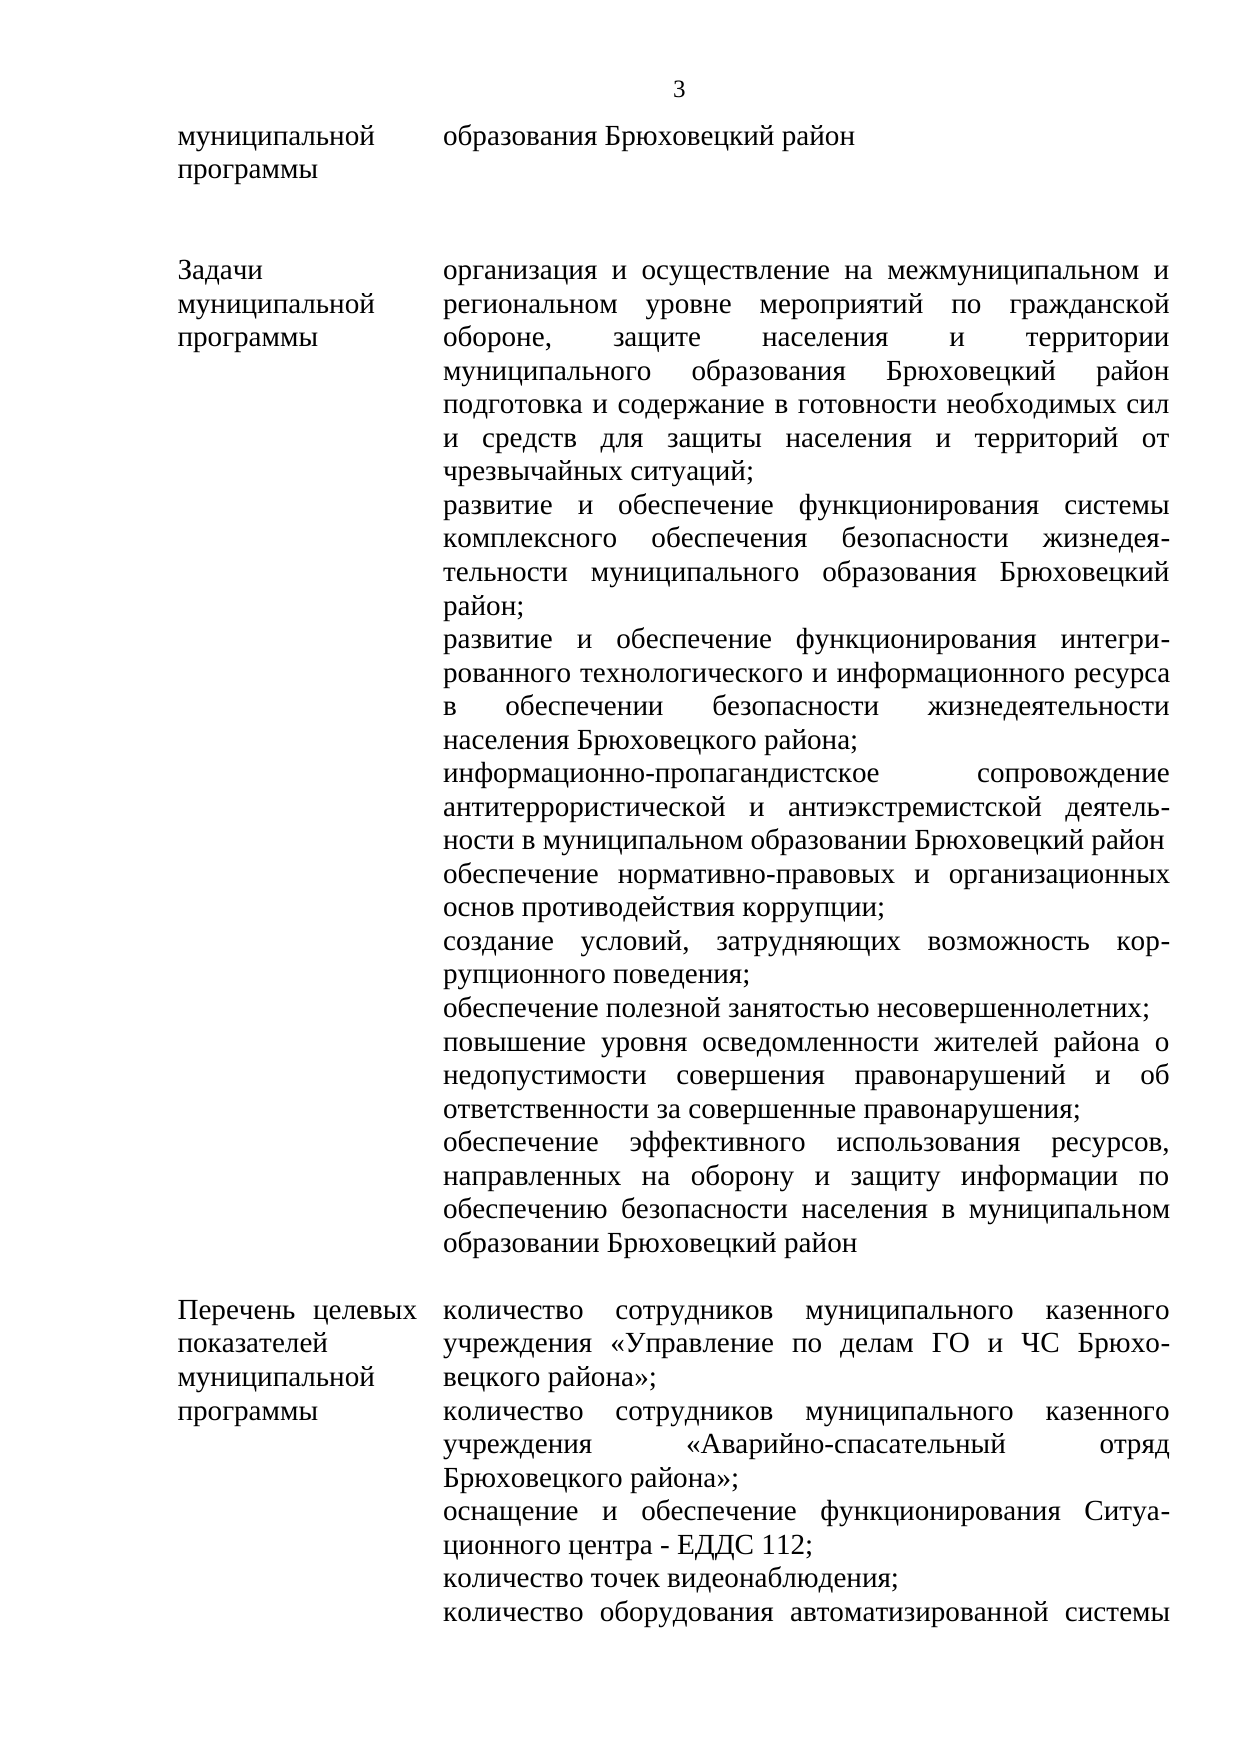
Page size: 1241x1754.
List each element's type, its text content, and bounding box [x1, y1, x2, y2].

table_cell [428, 118, 1181, 219]
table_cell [166, 118, 428, 219]
table_cell Задачи муниципальной программы [166, 219, 428, 1292]
table_cell организация и осуществление на межмуниципальном и региональном уровне мероприятий по гражданской обороне, защите населения и территории муниципального образования Брюховецкий район подготовка и содержание в готовности необходимых сил и средств для защиты населения и территорий от чрезвычайных ситуаций; развитие и обеспечение функционирования системы комплексного обеспечения безопасности жизнедеятельности муниципального образования Брюховецкий район; развитие и обеспечение функционирования интегрированного технологического и информационного ресурса в обеспечении безопасности жизнедеятельности населения Брюховецкого района; информационно-пропагандистское сопровождение антитеррористической и антиэкстремистской деятельности в муниципальном образовании Брюховецкий район обеспечение нормативно-правовых и организационных основ противодействия коррупции; создание условий, затрудняющих возможность коррупционного поведения; обеспечение полезной занятостью несовершеннолетних; повышение уровня осведомленности жителей района о недопустимости совершения правонарушений и об ответственности за совершенные правонарушения; обеспечение эффективного использования ресурсов, направленных на оборону и защиту информации по обеспечению безопасности населения в муниципальном образовании Брюховецкий район [428, 219, 1181, 1292]
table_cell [428, 1292, 1181, 1627]
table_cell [166, 1292, 428, 1627]
